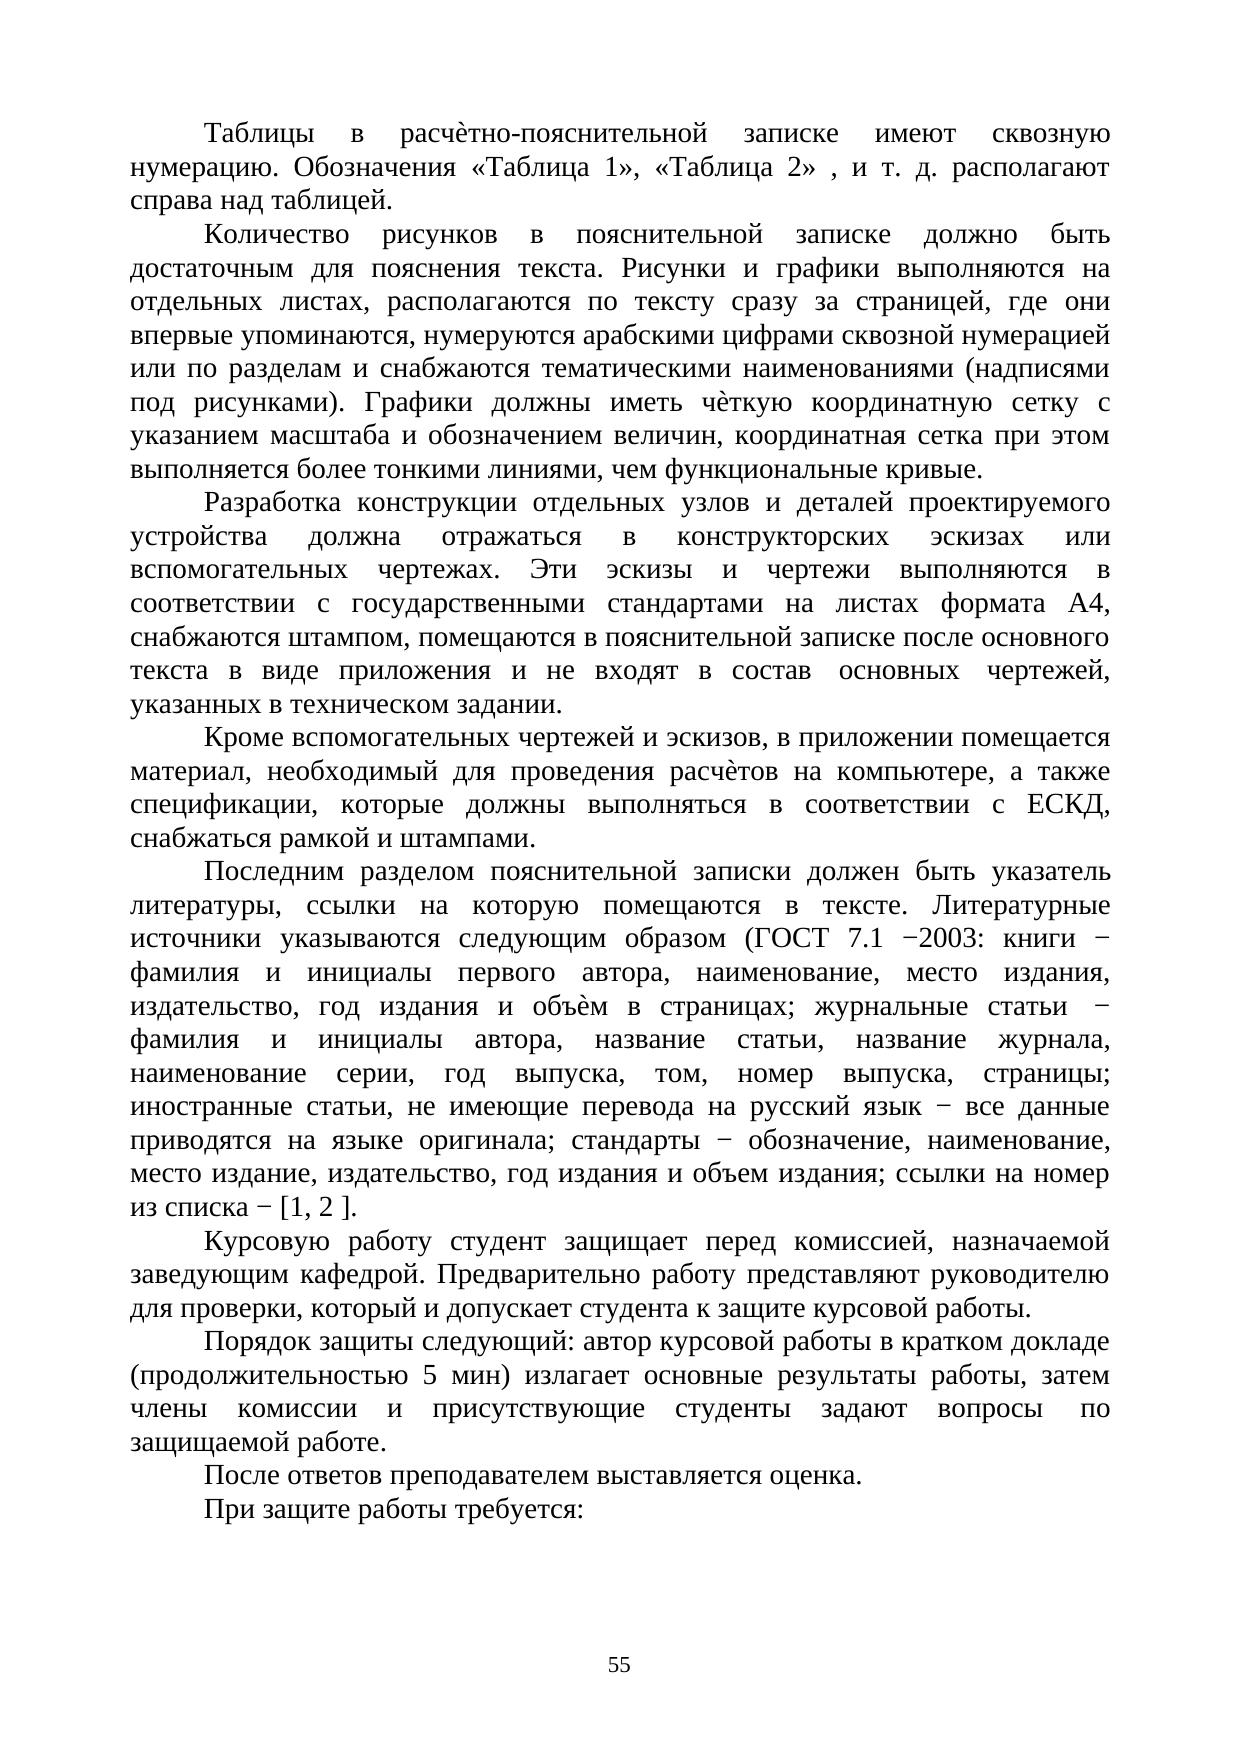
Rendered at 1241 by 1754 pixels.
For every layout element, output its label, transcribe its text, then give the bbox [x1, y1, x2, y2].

text Курсовую работу студент защищает перед комиссией, назначаемой заведующим кафедрой. Предварительно работу представляют руководителю для проверки, который и допускает студента к защите курсовой работы. [130, 1223, 1110, 1323]
text Последним разделом пояснительной записки должен быть указатель литературы, ссылки на которую помещаются в тексте. Литературные источники указываются следующим образом (ГОСТ 7.1 −2003: книги − фамилия и инициалы первого автора, наименование, место издания, издательство, год издания и объѐм в страницах; журнальные статьи − фамилия и инициалы автора, название статьи, название журнала, наименование серии, год выпуска, том, номер выпуска, страницы; иностранные статьи, не имеющие перевода на русский язык − все данные приводятся на языке оригинала; стандарты − обозначение, наименование, место издание, издательство, год издания и объем издания; ссылки на номер из списка − [1, 2 ]. [130, 853, 1111, 1222]
text Разработка конструкции отдельных узлов и деталей проектируемого устройства должна отражаться в конструкторских эскизах или вспомогательных чертежах. Эти эскизы и чертежи выполняются в соответствии с государственными стандартами на листах формата А4, снабжаются штампом, помещаются в пояснительной записке после основного текста в виде приложения и не входят в состав основных чертежей, указанных в техническом задании. [130, 484, 1111, 719]
text После ответов преподавателем выставляется оценка. При защите работы требуется: [204, 1457, 863, 1524]
text Таблицы в расчѐтно-пояснительной записке имеют сквозную нумерацию. Обозначения «Таблица 1», «Таблица 2» , и т. д. располагают справа над таблицей. [130, 115, 1111, 216]
text Порядок защиты следующий: автор курсовой работы в кратком докладе (продолжительностью 5 мин) излагает основные результаты работы, затем члены комиссии и присутствующие студенты задают вопросы по защищаемой работе. [130, 1323, 1111, 1457]
text Количество рисунков в пояснительной записке должно быть достаточным для пояснения текста. Рисунки и графики выполняются на отдельных листах, располагаются по тексту сразу за страницей, где они впервые упоминаются, нумеруются арабскими цифрами сквозной нумерацией или по разделам и снабжаются тематическими наименованиями (надписями под рисунками). Графики должны иметь чѐткую координатную сетку с указанием масштаба и обозначением величин, координатная сетка при этом выполняется более тонкими линиями, чем функциональные кривые. [130, 216, 1111, 484]
text Кроме вспомогательных чертежей и эскизов, в приложении помещается материал, необходимый для проведения расчѐтов на компьютере, а также спецификации, которые должны выполняться в соответствии с ЕСКД, снабжаться рамкой и штампами. [130, 719, 1111, 853]
